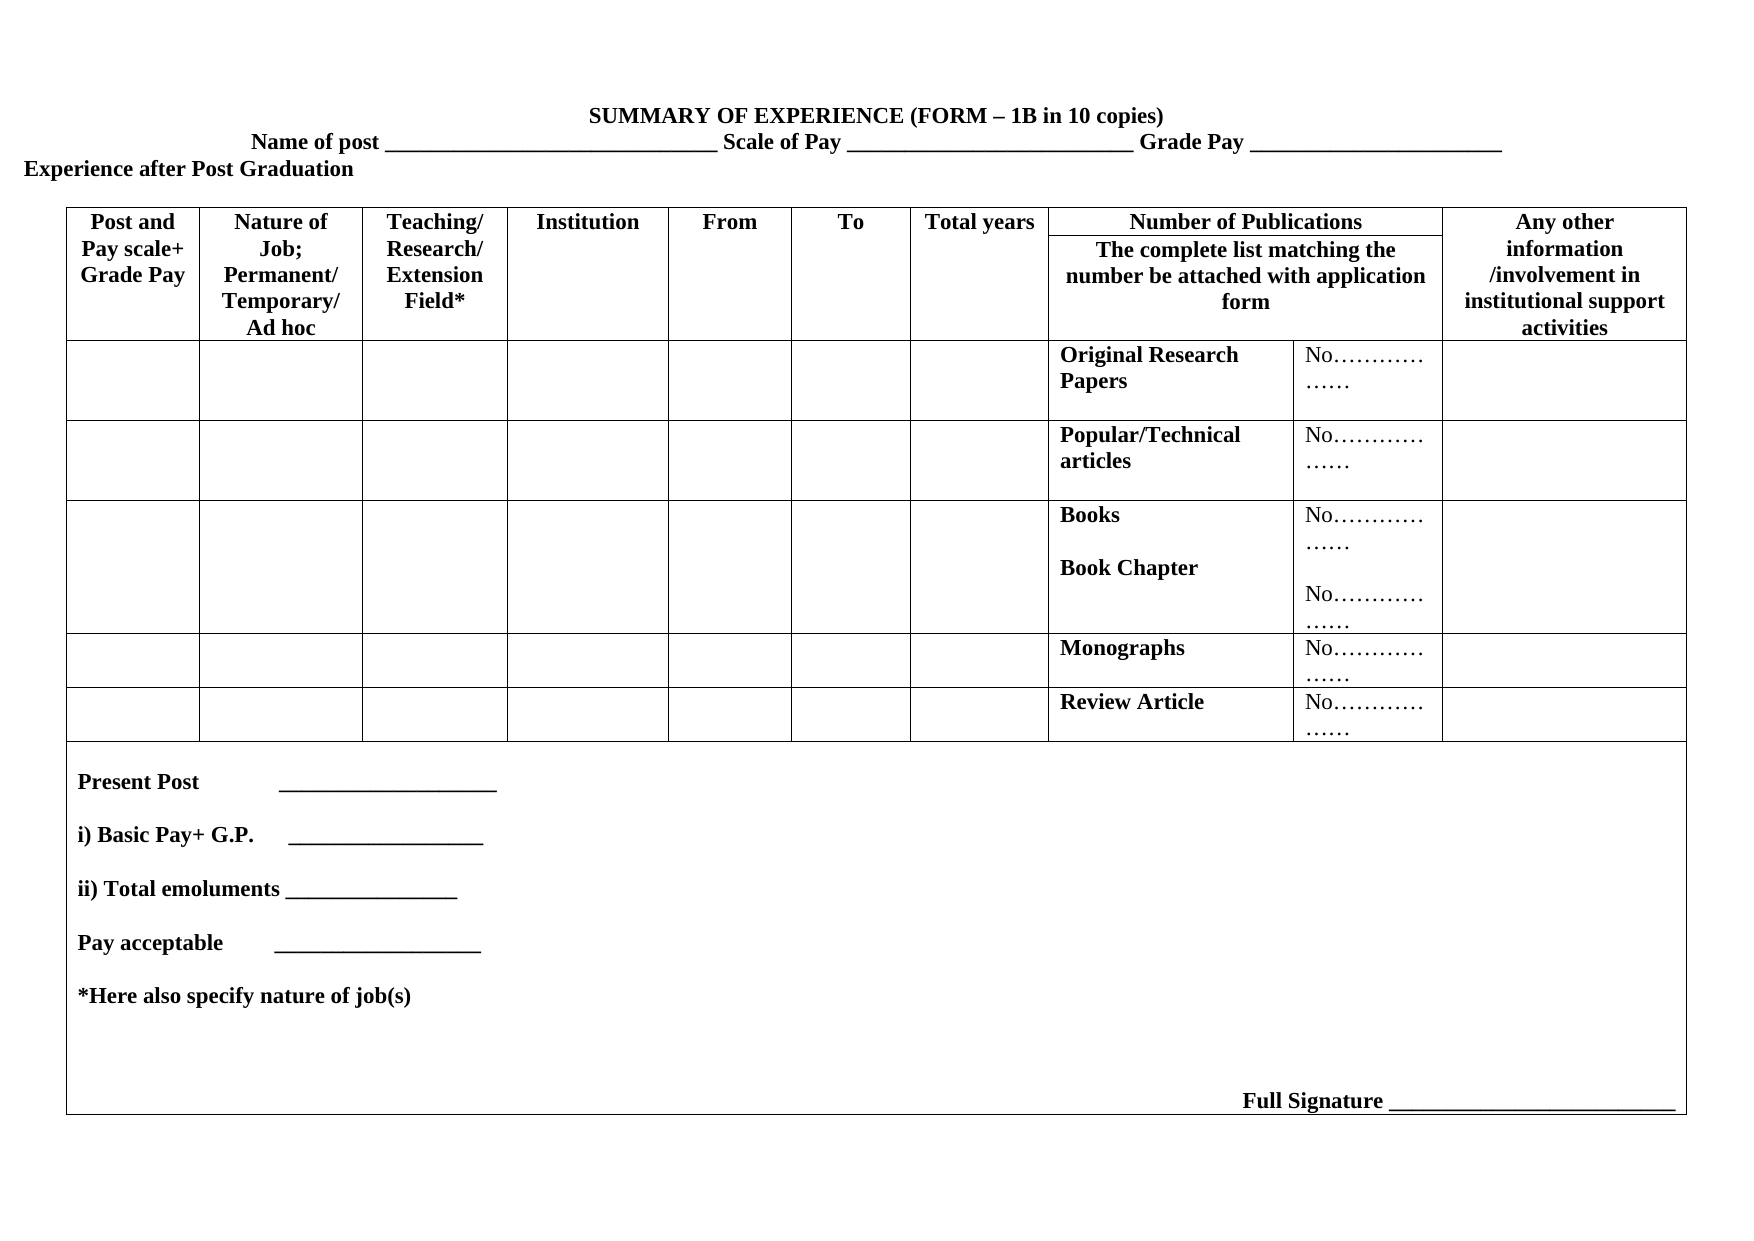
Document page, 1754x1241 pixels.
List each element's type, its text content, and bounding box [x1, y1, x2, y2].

table_cell [1443, 688, 1686, 741]
table_cell The complete list matching the number be attached with application form [1049, 236, 1442, 340]
table_cell No……………… [1294, 421, 1442, 500]
table_cell No……………… [1294, 634, 1442, 687]
table_cell [1443, 634, 1686, 687]
table_cell [363, 501, 507, 633]
table_cell [669, 341, 791, 420]
table_cell [792, 688, 910, 741]
table_cell [200, 634, 362, 687]
table_cell [67, 421, 199, 500]
table_cell [1443, 501, 1686, 633]
table_header Nature of Job; Permanent/ Temporary/ Ad hoc [200, 208, 362, 340]
table_cell [911, 634, 1048, 687]
text Experience after Post Graduation [24, 154, 1729, 181]
table_cell [67, 501, 199, 633]
text Name of post _____________________________ Scale of Pay _________________________ Grade Pay ______________________ [24, 128, 1729, 154]
table_cell [669, 501, 791, 633]
table_cell No……………… No……………… [1294, 501, 1442, 633]
table_cell [67, 688, 199, 741]
table_cell [200, 501, 362, 633]
table_cell Present Post ___________________ i) Basic Pay+ G.P. _________________ ii) Total emoluments _______________ Pay acceptable __________________ *Here also specify nature of job(s) Full Signature _________________________ [67, 742, 1686, 1114]
table_header Total years [911, 208, 1048, 340]
table_cell No……………… [1294, 341, 1442, 420]
table_header Any other information /involvement in institutional support activities [1443, 208, 1686, 340]
table_cell [669, 688, 791, 741]
table_cell [363, 421, 507, 500]
table_cell [1443, 421, 1686, 500]
table_cell [911, 421, 1048, 500]
table_cell [200, 421, 362, 500]
table_cell Popular/Technical articles [1049, 421, 1293, 500]
table_cell [363, 341, 507, 420]
table_cell [508, 421, 668, 500]
table_cell Original Research Papers [1049, 341, 1293, 420]
table_cell [669, 634, 791, 687]
table_cell [363, 688, 507, 741]
table_cell [67, 341, 199, 420]
table_cell [508, 634, 668, 687]
table_cell [669, 421, 791, 500]
table_cell [508, 501, 668, 633]
table_cell Review Article [1049, 688, 1293, 741]
table_header Number of Publications [1049, 208, 1442, 235]
table_cell [911, 688, 1048, 741]
table_header Institution [508, 208, 668, 340]
table_cell [792, 421, 910, 500]
table_cell [508, 341, 668, 420]
table_header Teaching/ Research/ Extension Field* [363, 208, 507, 340]
table_cell [508, 688, 668, 741]
table_cell [200, 688, 362, 741]
table_cell No……………… [1294, 688, 1442, 741]
table_cell [792, 634, 910, 687]
table_header To [792, 208, 910, 340]
table_cell Books Book Chapter [1049, 501, 1293, 633]
table_cell [1443, 341, 1686, 420]
table_cell [911, 501, 1048, 633]
table_header Post and Pay scale+ Grade Pay [67, 208, 199, 340]
table_cell [792, 341, 910, 420]
table_header From [669, 208, 791, 340]
table_cell [792, 501, 910, 633]
table_cell Monographs [1049, 634, 1293, 687]
table_cell [200, 341, 362, 420]
text SUMMARY OF EXPERIENCE (FORM – 1B in 10 copies) [24, 102, 1729, 128]
table_cell [911, 341, 1048, 420]
table_cell [363, 634, 507, 687]
table_cell [67, 634, 199, 687]
